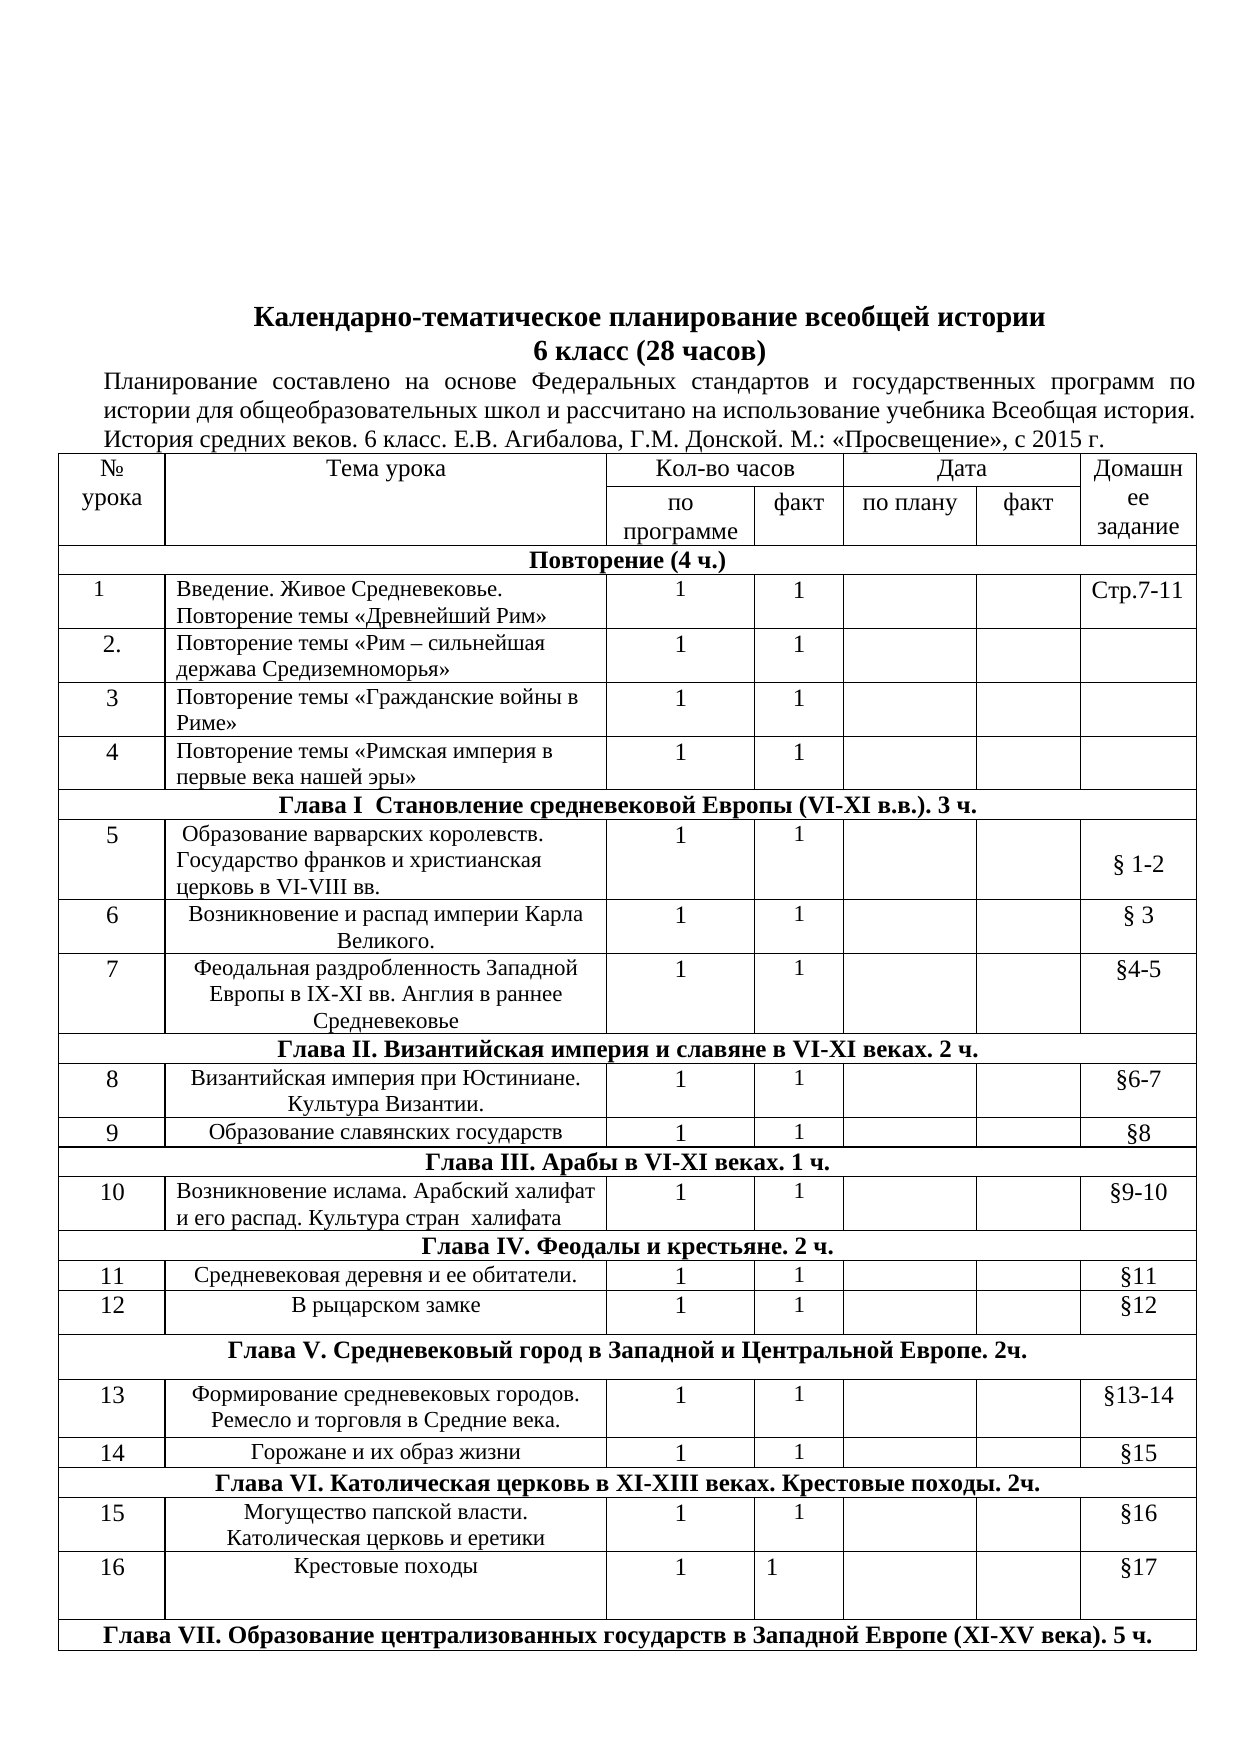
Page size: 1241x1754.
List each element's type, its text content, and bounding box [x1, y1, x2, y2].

table_cell 4-5 [1081, 954, 1196, 1033]
table_cell 1 [755, 737, 843, 789]
table_cell [977, 1291, 1080, 1334]
table_cell Глава V. Средневековый город в Западной и Центральной Европе. 2ч. [59, 1335, 1196, 1379]
table_cell 10 [59, 1177, 164, 1230]
table_cell [844, 683, 976, 736]
table_cell 11 [59, 1261, 164, 1289]
table_cell Повторение темы «Гражданские войны в Риме» [166, 683, 606, 736]
table_cell [977, 900, 1080, 953]
table_cell 6-7 [1081, 1064, 1196, 1117]
table_cell 1 [607, 900, 754, 953]
table_cell 8 [1081, 1118, 1196, 1146]
table_cell [844, 1552, 976, 1619]
table_cell 1 [607, 683, 754, 736]
table_cell 1 [607, 1552, 754, 1619]
text 6 класс (28 часов) [103, 333, 1196, 366]
table_cell 1 [607, 820, 754, 899]
table_cell Глава II. Византийская империя и славяне в VI-XI веках. 2 ч. [59, 1034, 1196, 1063]
table_cell 9 [59, 1118, 164, 1146]
table_cell [844, 629, 976, 682]
table_cell Византийская империя при Юстиниане. Культура Византии. [166, 1064, 606, 1117]
table_cell 1 [607, 1438, 754, 1467]
table_cell [844, 820, 976, 899]
table_cell 1 [755, 575, 843, 628]
table_cell Глава VI. Католическая церковь в XI-XIII веках. Крестовые походы. 2ч. [59, 1468, 1196, 1497]
table_cell 16 [59, 1552, 164, 1619]
table_cell Повторение темы «Рим – сильнейшая держава Средиземноморья» [166, 629, 606, 682]
table_cell 1 [607, 1380, 754, 1437]
table_header Домашнее задание [1081, 454, 1196, 544]
table_cell § 3 [1081, 900, 1196, 953]
table_cell [977, 820, 1080, 899]
table_cell [977, 629, 1080, 682]
table_cell [844, 1118, 976, 1146]
table_cell [977, 1498, 1080, 1551]
table_cell 1 [755, 1177, 843, 1230]
text Календарно-тематическое планирование всеобщей истории [103, 299, 1196, 333]
table_cell факт [755, 487, 843, 544]
table_cell 14 [59, 1438, 164, 1467]
table_cell 15 [59, 1498, 164, 1551]
table_cell 1 [755, 683, 843, 736]
table_cell Глава III. Арабы в VI-XI веках. 1 ч. [59, 1148, 1196, 1176]
table_cell [1081, 683, 1196, 736]
table_cell 1 [607, 1118, 754, 1146]
table_cell [977, 1118, 1080, 1146]
table_cell 1 [607, 954, 754, 1033]
table_cell 1 [755, 1552, 843, 1619]
table_header Кол-во часов [607, 454, 843, 486]
table_cell 1 [755, 1064, 843, 1117]
table_header Тема урока [166, 454, 606, 544]
table_cell 1 [755, 1291, 843, 1334]
table_cell Возникновение ислама. Арабский халифат и его распад. Культура стран халифата [166, 1177, 606, 1230]
table_cell [977, 575, 1080, 628]
table_cell [844, 1438, 976, 1467]
table_cell 1 [755, 1118, 843, 1146]
table_cell 1 [59, 575, 164, 628]
table_cell 7 [59, 954, 164, 1033]
table_cell В рыцарском замке [166, 1291, 606, 1334]
table_cell [844, 575, 976, 628]
table_cell [977, 1177, 1080, 1230]
table_cell 3 [59, 683, 164, 736]
table_cell 17 [1081, 1552, 1196, 1619]
table_cell 12 [59, 1291, 164, 1334]
table_cell Возникновение и распад империи Карла Великого. [166, 900, 606, 953]
table_cell 1 [607, 575, 754, 628]
table_cell [844, 1177, 976, 1230]
table_cell Формирование средневековых городов. Ремесло и торговля в Средние века. [166, 1380, 606, 1437]
table_cell по программе [607, 487, 754, 544]
table_cell 16 [1081, 1498, 1196, 1551]
table_cell 1 [755, 629, 843, 682]
table_cell 15 [1081, 1438, 1196, 1467]
table_header № урока [59, 454, 164, 544]
table_cell [977, 1380, 1080, 1437]
table_cell 1 [607, 629, 754, 682]
table_cell 13-14 [1081, 1380, 1196, 1437]
table_cell Повторение темы «Римская империя в первые века нашей эры» [166, 737, 606, 789]
table_cell 1 [607, 1291, 754, 1334]
table_cell 13 [59, 1380, 164, 1437]
table_cell [844, 1261, 976, 1289]
table_cell [977, 1552, 1080, 1619]
table_cell 1 [755, 1498, 843, 1551]
table_cell 8 [59, 1064, 164, 1117]
table_cell [844, 737, 976, 789]
table_cell 1 [755, 820, 843, 899]
table_cell Образование варварских королевств. Государство франков и христианская церковь в VI-VIII вв. [166, 820, 606, 899]
table_cell факт [977, 487, 1080, 544]
table_cell 9-10 [1081, 1177, 1196, 1230]
table_cell [844, 1380, 976, 1437]
table_cell [1081, 737, 1196, 789]
table_cell [977, 683, 1080, 736]
table_cell Крестовые походы [166, 1552, 606, 1619]
table_cell 4 [59, 737, 164, 789]
table_cell Введение. Живое Средневековье. Повторение темы «Древнейший Рим» [166, 575, 606, 628]
table_cell Горожане и их образ жизни [166, 1438, 606, 1467]
table_cell 1 [607, 1498, 754, 1551]
table_cell [844, 1291, 976, 1334]
table_cell 1 [755, 954, 843, 1033]
table_cell 12 [1081, 1291, 1196, 1334]
table_cell 1 [755, 1261, 843, 1289]
table_cell [977, 1261, 1080, 1289]
table_cell [977, 954, 1080, 1033]
table_cell 1 [755, 1380, 843, 1437]
table_cell [1081, 629, 1196, 682]
table_cell [977, 1438, 1080, 1467]
table_cell 1 [607, 1261, 754, 1289]
table_cell Глава VII. Образование централизованных государств в Западной Европе (XI-XV века). 5 ч. [59, 1620, 1196, 1650]
table_cell 1 [755, 900, 843, 953]
table_cell 5 [59, 820, 164, 899]
table_cell Повторение (4 ч.) [59, 546, 1196, 574]
table_cell Глава IV. Феодалы и крестьяне. 2 ч. [59, 1231, 1196, 1260]
table_cell Феодальная раздробленность Западной Европы в IX-XI вв. Англия в раннее Средневековье [166, 954, 606, 1033]
table_cell 11 [1081, 1261, 1196, 1289]
table_cell [844, 1498, 976, 1551]
table_cell по плану [844, 487, 976, 544]
table_cell Образование славянских государств [166, 1118, 606, 1146]
table_cell § 1-2 [1081, 820, 1196, 899]
table_cell [844, 1064, 976, 1117]
table_cell [844, 900, 976, 953]
table_cell Глава I Становление средневековой Европы (VI-XI в.в.). 3 ч. [59, 790, 1196, 819]
table_cell 1 [607, 1064, 754, 1117]
table_cell [844, 954, 976, 1033]
table_cell 1 [607, 737, 754, 789]
table_header Дата [844, 454, 1080, 486]
table_cell 1 [607, 1177, 754, 1230]
table_cell Средневековая деревня и ее обитатели. [166, 1261, 606, 1289]
text Планирование составлено на основе Федеральных стандартов и государственных программ по истории для общеобразовательных школ и рассчитано на использование учебника Всеобщая история. История средних веков. 6 класс. Е.В. Агибалова, Г.М. Донской. М.: «Просвещение», с 2015 г. [103, 366, 1196, 452]
table_cell 2. [59, 629, 164, 682]
table_cell Могущество папской власти. Католическая церковь и еретики [166, 1498, 606, 1551]
table_cell 6 [59, 900, 164, 953]
table_cell 1 [755, 1438, 843, 1467]
table_cell Стр.7-11 [1081, 575, 1196, 628]
table_cell [977, 1064, 1080, 1117]
table_cell [977, 737, 1080, 789]
